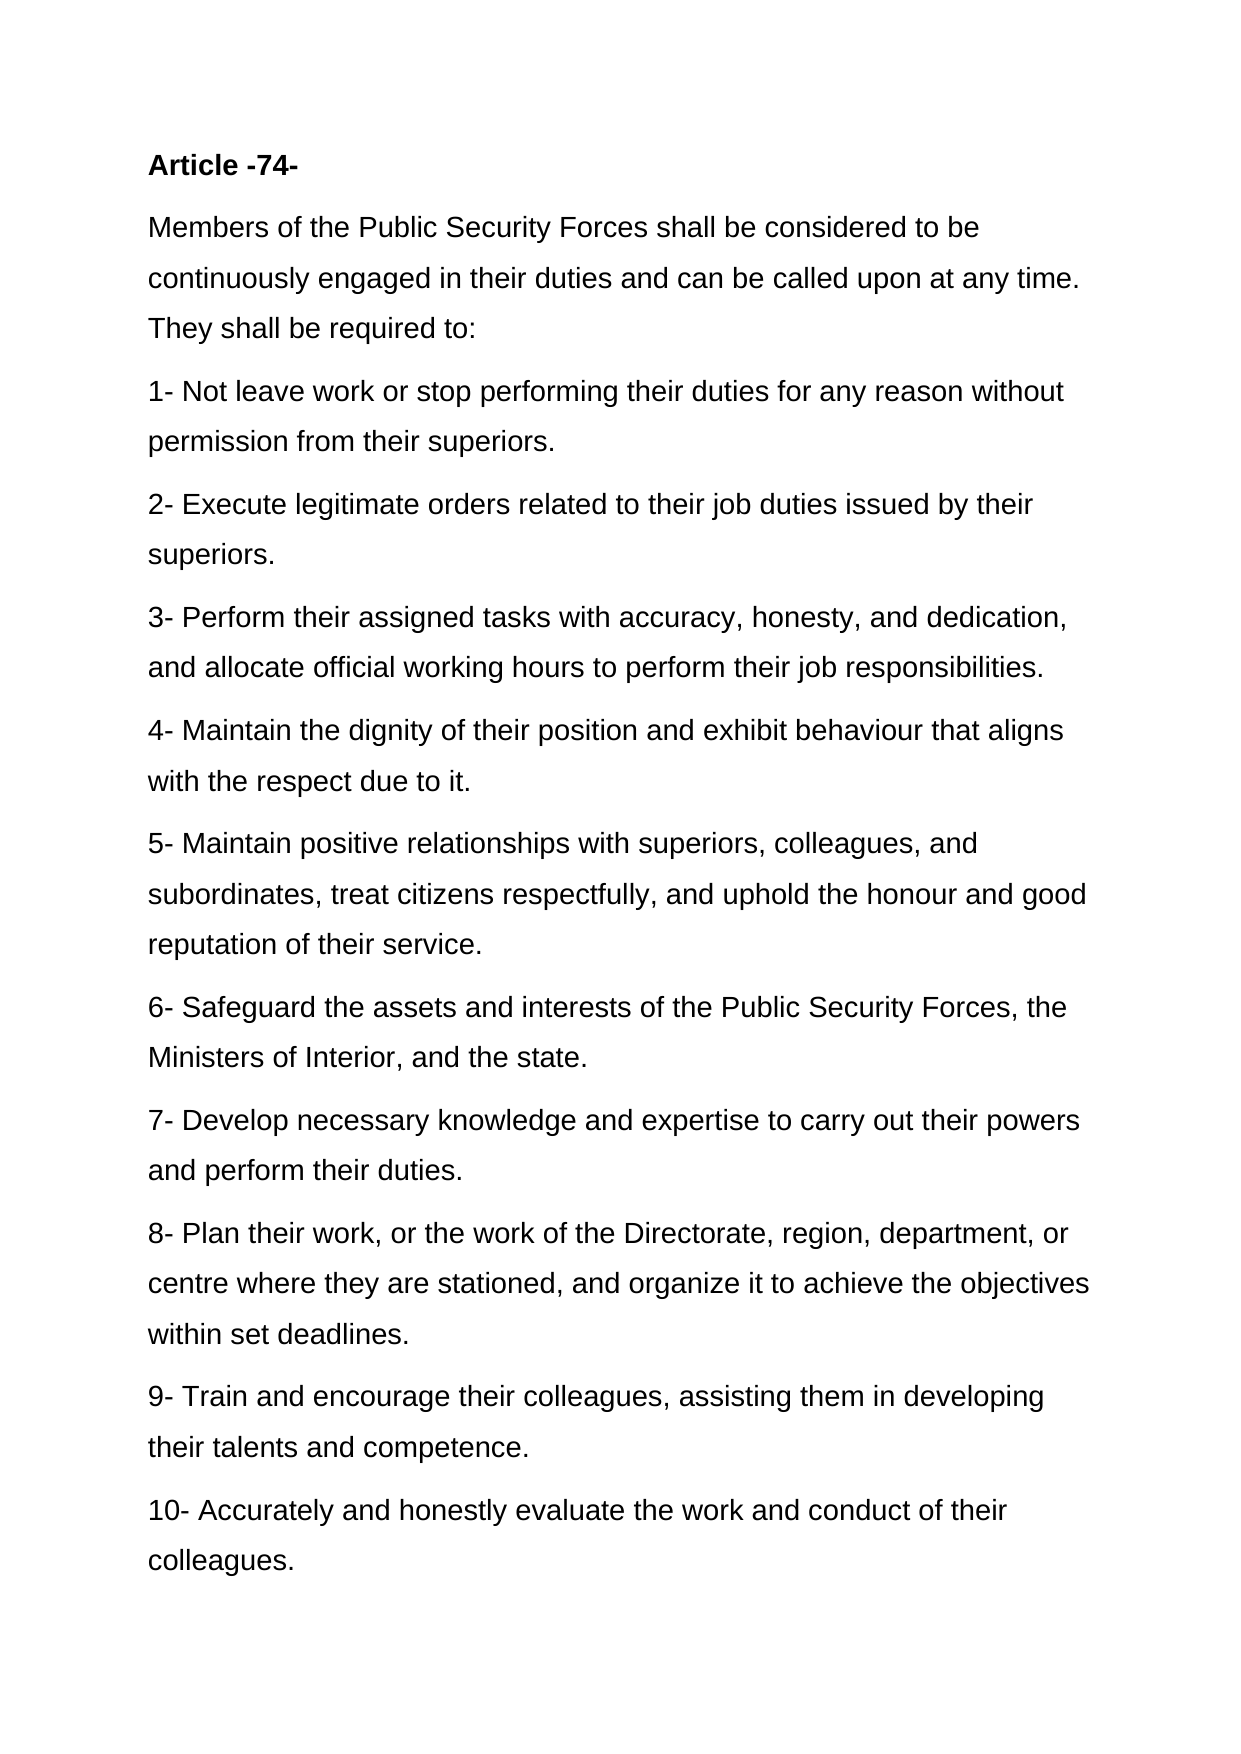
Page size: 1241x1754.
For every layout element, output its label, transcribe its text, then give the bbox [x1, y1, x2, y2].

text 7- Develop necessary knowledge and expertise to carry out their powers and perform their duties. [148, 1103, 1093, 1187]
text 3- Perform their assigned tasks with accuracy, honesty, and dedication, and allocate official working hours to perform their job responsibilities. [148, 600, 1093, 684]
text 2- Execute legitimate orders related to their job duties issued by their superiors. [148, 487, 1093, 571]
text 1- Not leave work or stop performing their duties for any reason without permission from their superiors. [148, 374, 1093, 458]
text 10- Accurately and honestly evaluate the work and conduct of their colleagues. [148, 1493, 1093, 1576]
text 6- Safeguard the assets and interests of the Public Security Forces, the Ministers of Interior, and the state. [148, 990, 1093, 1074]
text 9- Train and encourage their colleagues, assisting them in developing their talents and competence. [148, 1379, 1093, 1463]
text Members of the Public Security Forces shall be considered to be continuously engaged in their duties and can be called upon at any time. They shall be required to: [148, 210, 1093, 344]
text 4- Maintain the dignity of their position and exhibit behaviour that aligns with the respect due to it. [148, 713, 1093, 797]
text 5- Maintain positive relationships with superiors, colleagues, and subordinates, treat citizens respectfully, and uphold the honour and good reputation of their service. [148, 826, 1093, 961]
text 8- Plan their work, or the work of the Directorate, region, department, or centre where they are stationed, and organize it to achieve the objectives within set deadlines. [148, 1216, 1093, 1350]
text Article -74- [148, 148, 1093, 181]
